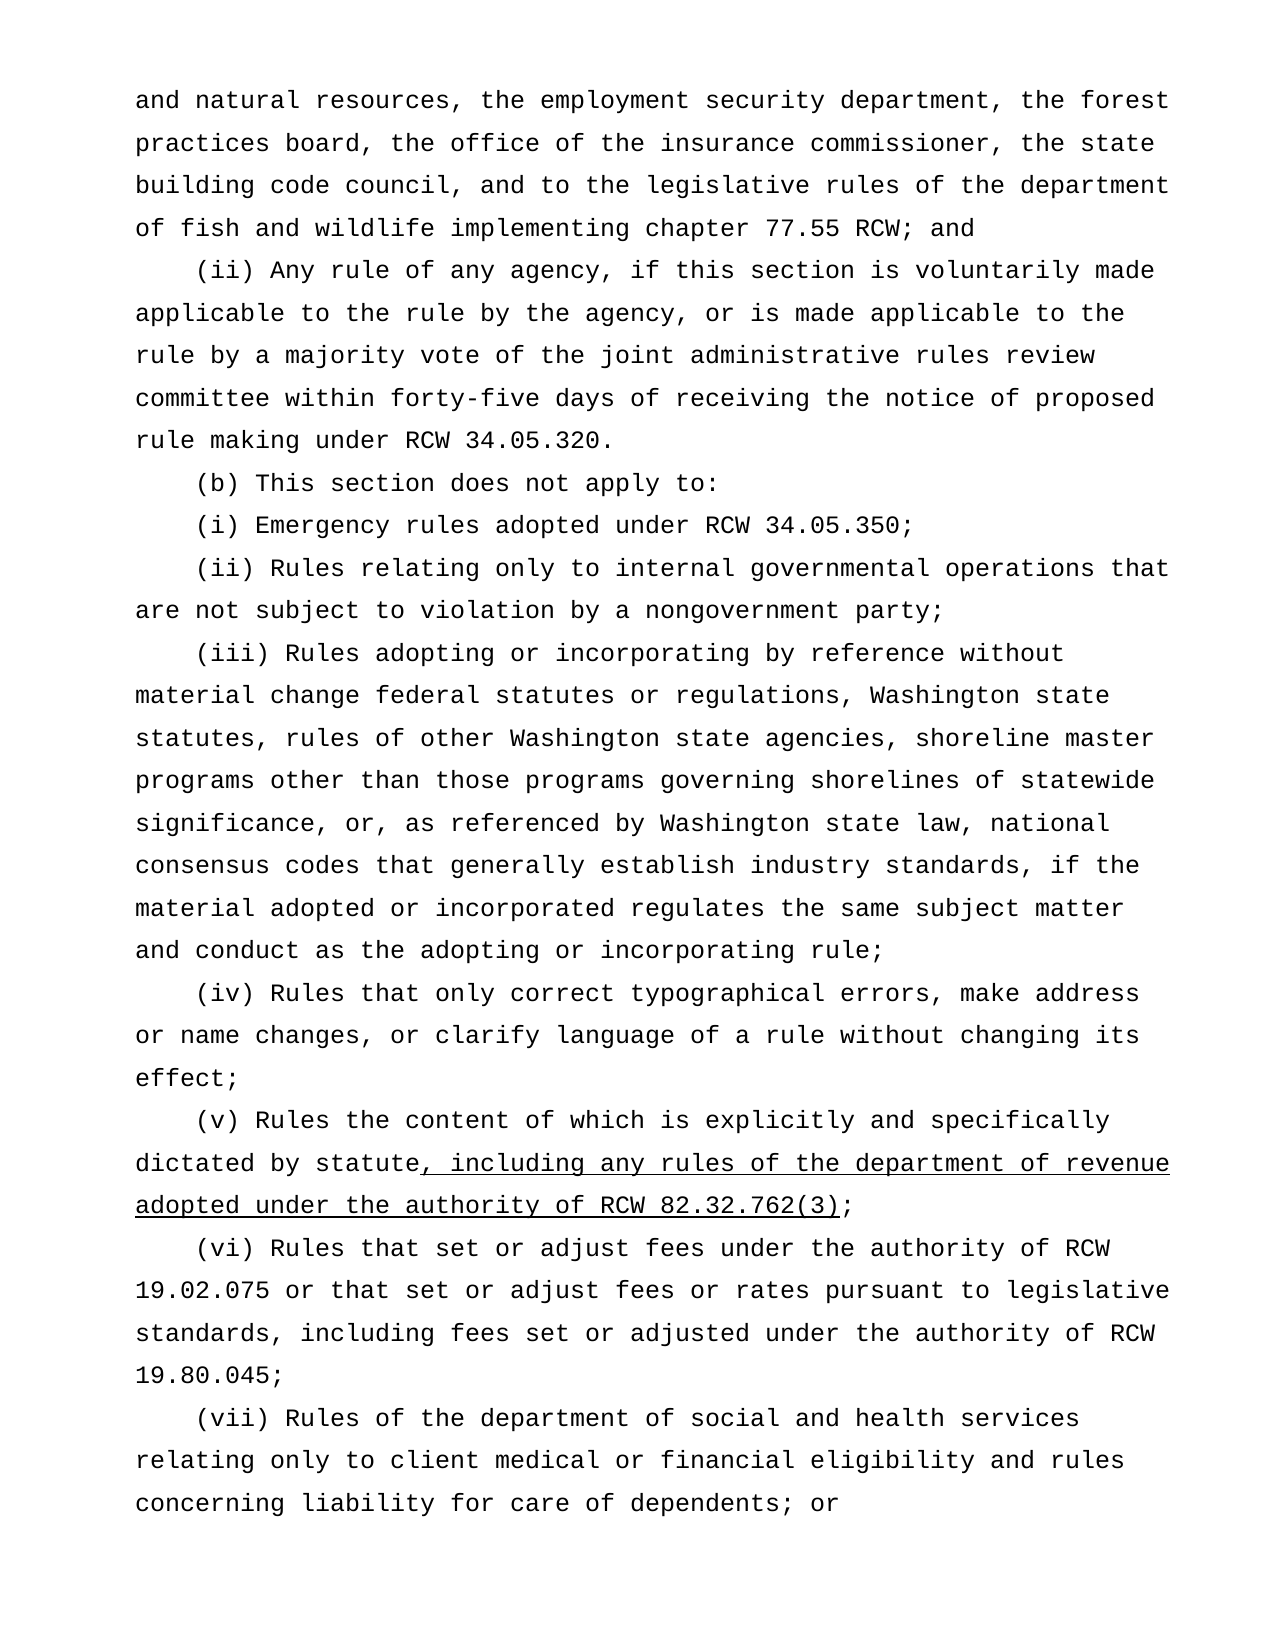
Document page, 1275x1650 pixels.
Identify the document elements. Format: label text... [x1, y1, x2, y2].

text (v) Rules the content of which is explicitly and specifically dictated by statute, including any rules of the department of revenue adopted under the authority of RCW 82.32.762(3); [135, 1095, 1170, 1222]
text (iii) Rules adopting or incorporating by reference without material change federal statutes or regulations, Washington state statutes, rules of other Washington state agencies, shoreline master programs other than those programs governing shorelines of statewide significance, or, as referenced by Washington state law, national consensus codes that generally establish industry standards, if the material adopted or incorporated regulates the same subject matter and conduct as the adopting or incorporating rule; [135, 627, 1170, 967]
text (vii) Rules of the department of social and health services relating only to client medical or financial eligibility and rules concerning liability for care of dependents; or [135, 1392, 1170, 1520]
text (b) This section does not apply to: [135, 457, 1170, 500]
text (ii) Any rule of any agency, if this section is voluntarily made applicable to the rule by the agency, or is made applicable to the rule by a majority vote of the joint administrative rules review committee within forty-five days of receiving the notice of proposed rule making under RCW 34.05.320. [135, 245, 1170, 457]
text (iv) Rules that only correct typographical errors, make address or name changes, or clarify language of a rule without changing its effect; [135, 967, 1170, 1095]
text (vi) Rules that set or adjust fees under the authority of RCW 19.02.075 or that set or adjust fees or rates pursuant to legislative standards, including fees set or adjusted under the authority of RCW 19.80.045; [135, 1222, 1170, 1392]
text (i) Emergency rules adopted under RCW 34.05.350; [135, 500, 1170, 542]
text (ii) Rules relating only to internal governmental operations that are not subject to violation by a nongovernment party; [135, 542, 1170, 627]
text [135, 75, 1170, 245]
